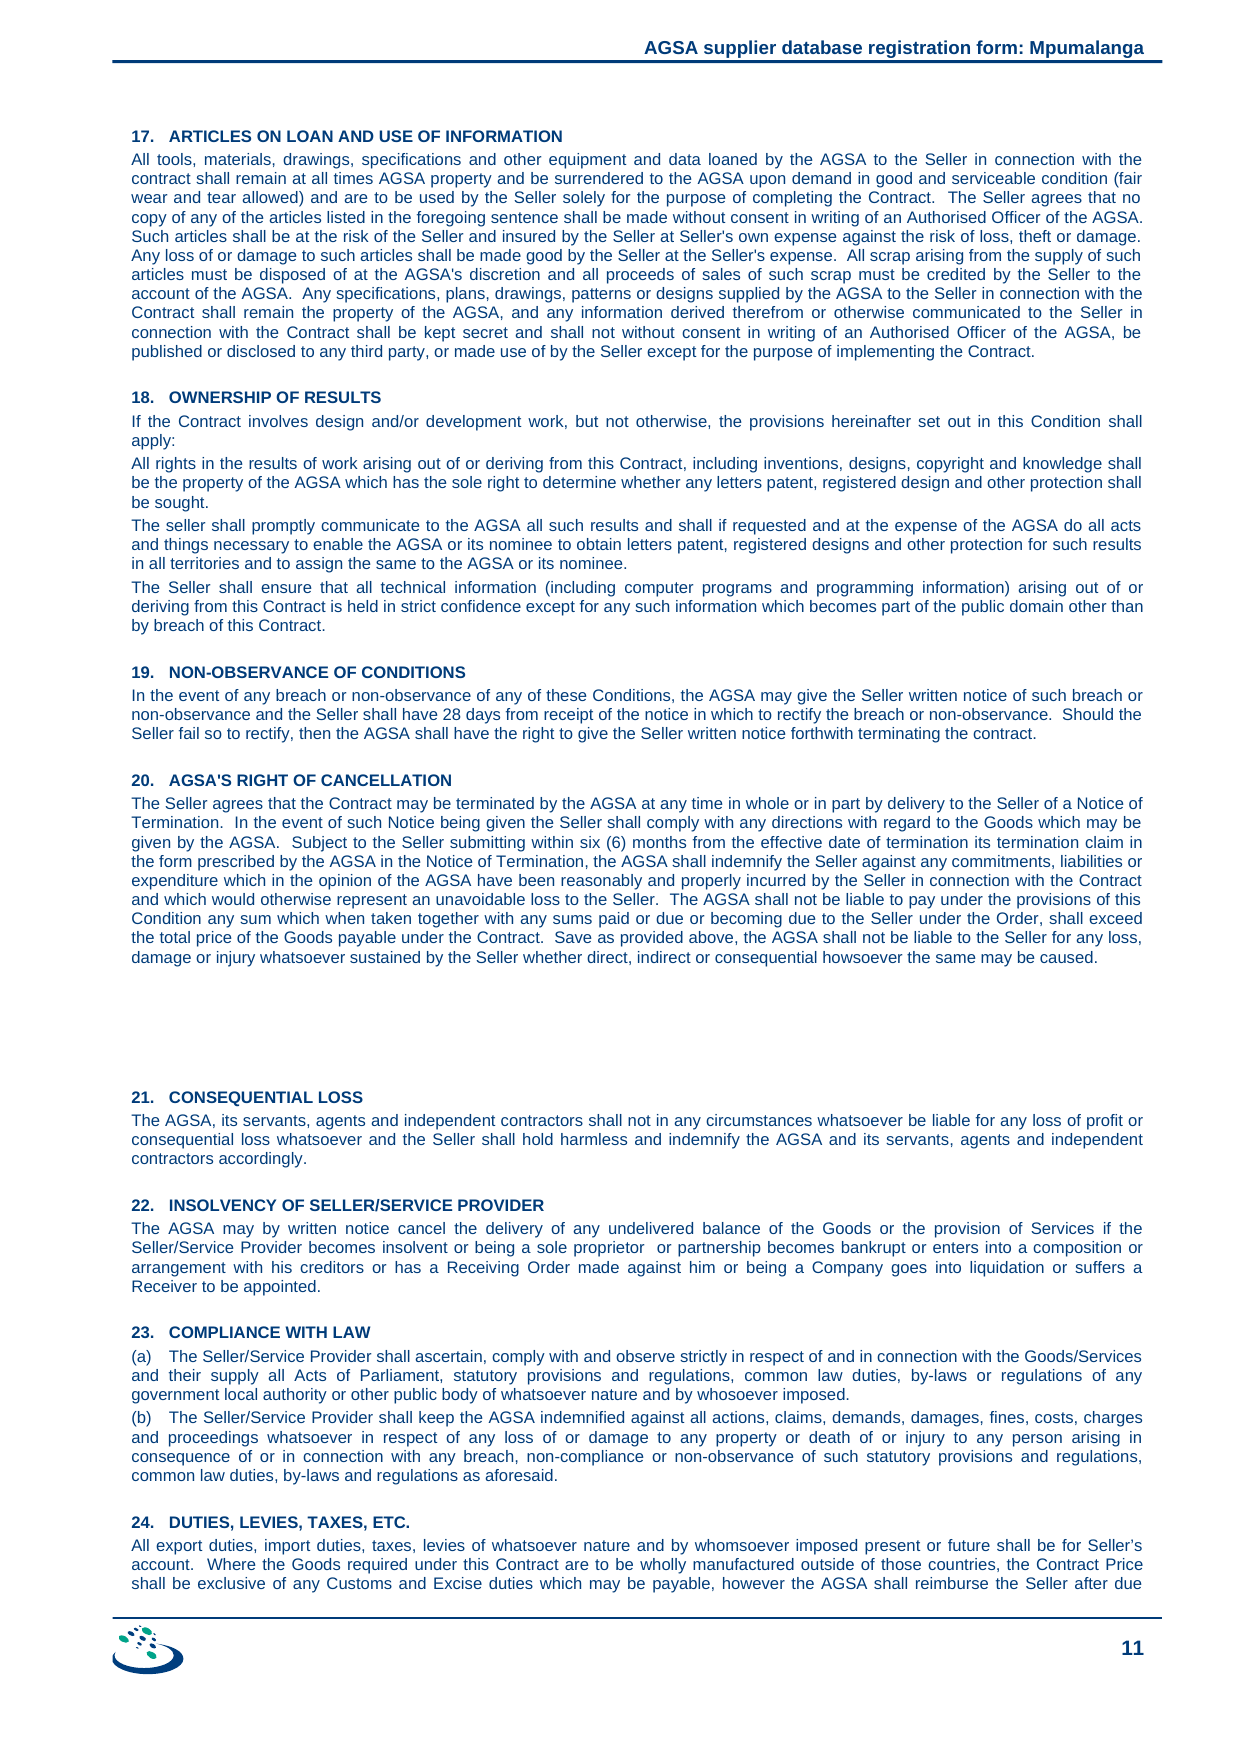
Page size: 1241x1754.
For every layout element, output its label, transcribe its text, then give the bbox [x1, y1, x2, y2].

text The AGSA may by written notice cancel the delivery of any undelivered balance of the Goods or the provision of Services if the Seller/Service Provider becomes insolvent or being a sole proprietor or partnership becomes bankrupt or enters into a composition or arrangement with his creditors or has a Receiving Order made against him or being a Company goes into liquidation or suffers a Receiver to be appointed. [131, 1219, 1144, 1296]
text All rights in the results of work arising out of or deriving from this Contract, including inventions, designs, copyright and knowledge shall be the property of the AGSA which has the sole right to determine whether any letters patent, registered design and other protection shall be sought. [131, 454, 1144, 512]
text In the event of any breach or non-observance of any of these Conditions, the AGSA may give the Seller written notice of such breach or non-observance and the Seller shall have 28 days from receipt of the notice in which to rectify the breach or non-observance. Should the Seller fail so to rectify, then the AGSA shall have the right to give the Seller written notice forthwith terminating the contract. [131, 686, 1144, 743]
text The AGSA, its servants, agents and independent contractors shall not in any circumstances whatsoever be liable for any loss of profit or consequential loss whatsoever and the Seller shall hold harmless and indemnify the AGSA and its servants, agents and independent contractors accordingly. [131, 1111, 1144, 1168]
text (b) The Seller/Service Provider shall keep the AGSA indemnified against all actions, claims, demands, damages, fines, costs, charges and proceedings whatsoever in respect of any loss of or damage to any property or death of or injury to any person arising in consequence of or in connection with any breach, non-compliance or non-observance of such statutory provisions and regulations, common law duties, by-laws and regulations as aforesaid. [131, 1408, 1144, 1485]
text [131, 1536, 1144, 1593]
text 17. ARTICLES ON LOAN AND USE OF INFORMATION [131, 127, 1144, 146]
text (a) The Seller/Service Provider shall ascertain, comply with and observe strictly in respect of and in connection with the Goods/Services and their supply all Acts of Parliament, statutory provisions and regulations, common law duties, by-laws or regulations of any government local authority or other public body of whatsoever nature and by whosoever imposed. [131, 1347, 1144, 1404]
text The Seller agrees that the Contract may be terminated by the AGSA at any time in whole or in part by delivery to the Seller of a Notice of Termination. In the event of such Notice being given the Seller shall comply with any directions with regard to the Goods which may be given by the AGSA. Subject to the Seller submitting within six (6) months from the effective date of termination its termination claim in the form prescribed by the AGSA in the Notice of Termination, the AGSA shall indemnify the Seller against any commitments, liabilities or expenditure which in the opinion of the AGSA have been reasonably and properly incurred by the Seller in connection with the Contract and which would otherwise represent an unavoidable loss to the Seller. The AGSA shall not be liable to pay under the provisions of this Condition any sum which when taken together with any sums paid or due or becoming due to the Seller under the Order, shall exceed the total price of the Goods payable under the Contract. Save as provided above, the AGSA shall not be liable to the Seller for any loss, damage or injury whatsoever sustained by the Seller whether direct, indirect or consequential howsoever the same may be caused. [131, 794, 1144, 967]
text The Seller shall ensure that all technical information (including computer programs and programming information) arising out of or deriving from this Contract is held in strict confidence except for any such information which becomes part of the public domain other than by breach of this Contract. [131, 577, 1144, 635]
text 24. DUTIES, LEVIES, TAXES, ETC. [131, 1512, 1144, 1532]
text 22. INSOLVENCY OF SELLER/SERVICE PROVIDER [131, 1196, 1144, 1215]
text All tools, materials, drawings, specifications and other equipment and data loaned by the AGSA to the Seller in connection with the contract shall remain at all times AGSA property and be surrendered to the AGSA upon demand in good and serviceable condition (fair wear and tear allowed) and are to be used by the Seller solely for the purpose of completing the Contract. The Seller agrees that no copy of any of the articles listed in the foregoing sentence shall be made without consent in writing of an Authorised Officer of the AGSA. Such articles shall be at the risk of the Seller and insured by the Seller at Seller's own expense against the risk of loss, theft or damage. Any loss of or damage to such articles shall be made good by the Seller at the Seller's expense. All scrap arising from the supply of such articles must be disposed of at the AGSA's discretion and all proceeds of sales of such scrap must be credited by the Seller to the account of the AGSA. Any specifications, plans, drawings, patterns or designs supplied by the AGSA to the Seller in connection with the Contract shall remain the property of the AGSA, and any information derived therefrom or otherwise communicated to the Seller in connection with the Contract shall be kept secret and shall not without consent in writing of an Authorised Officer of the AGSA, be published or disclosed to any third party, or made use of by the Seller except for the purpose of implementing the Contract. [131, 150, 1144, 361]
text 20. AGSA'S RIGHT OF CANCELLATION [131, 771, 1144, 790]
text 21. CONSEQUENTIAL LOSS [131, 1087, 1144, 1107]
text 19. NON-OBSERVANCE OF CONDITIONS [131, 662, 1144, 682]
text 18. OWNERSHIP OF RESULTS [131, 388, 1144, 407]
text If the Contract involves design and/or development work, but not otherwise, the provisions hereinafter set out in this Condition shall apply: [131, 412, 1144, 450]
text 23. COMPLIANCE WITH LAW [131, 1323, 1144, 1342]
text The seller shall promptly communicate to the AGSA all such results and shall if requested and at the expense of the AGSA do all acts and things necessary to enable the AGSA or its nominee to obtain letters patent, registered designs and other protection for such results in all territories and to assign the same to the AGSA or its nominee. [131, 516, 1144, 573]
